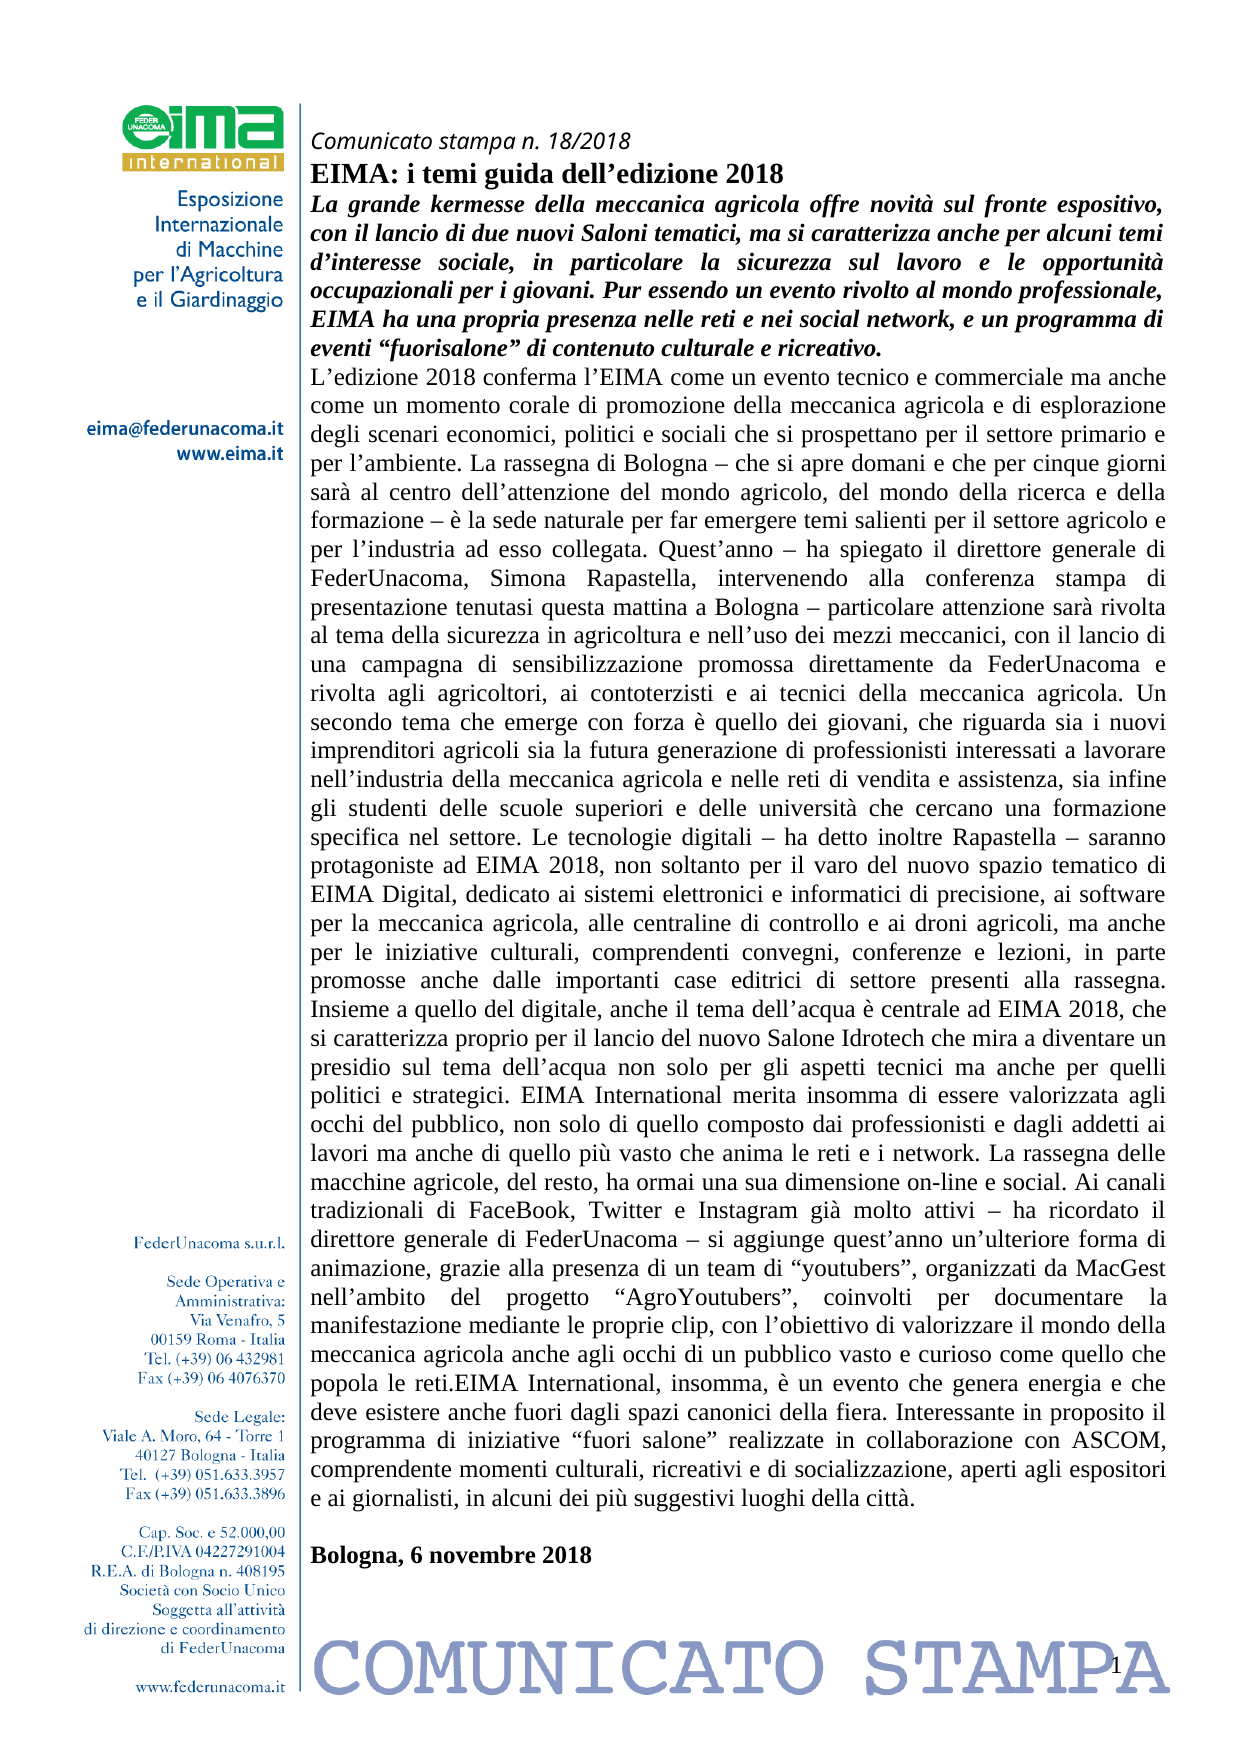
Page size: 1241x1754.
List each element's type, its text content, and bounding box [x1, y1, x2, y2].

text La grande kermesse della meccanica agricola offre novità sul fronte espositivo, con il lancio di due nuovi Saloni tematici, ma si caratterizza anche per alcuni temi d’interesse sociale, in particolare la sicurezza sul lavoro e le opportunità occupazionali per i giovani. Pur essendo un evento rivolto al mondo professionale, EIMA ha una propria presenza nelle reti e nei social network, e un programma di eventi “fuorisalone” di contenuto culturale e ricreativo. [310, 189, 1167, 362]
text L’edizione 2018 conferma l’EIMA come un evento tecnico e commerciale ma anche come un momento corale di promozione della meccanica agricola e di esplorazione degli scenari economici, politici e sociali che si prospettano per il settore primario e per l’ambiente. La rassegna di Bologna – che si apre domani e che per cinque giorni sarà al centro dell’attenzione del mondo agricolo, del mondo della ricerca e della formazione – è la sede naturale per far emergere temi salienti per il settore agricolo e per l’industria ad esso collegata. Quest’anno – ha spiegato il direttore generale di FederUnacoma, Simona Rapastella, intervenendo alla conferenza stampa di presentazione tenutasi questa mattina a Bologna – particolare attenzione sarà rivolta al tema della sicurezza in agricoltura e nell’uso dei mezzi meccanici, con il lancio di una campagna di sensibilizzazione promossa direttamente da FederUnacoma e rivolta agli agricoltori, ai contoterzisti e ai tecnici della meccanica agricola. Un secondo tema che emerge con forza è quello dei giovani, che riguarda sia i nuovi imprenditori agricoli sia la futura generazione di professionisti interessati a lavorare nell’industria della meccanica agricola e nelle reti di vendita e assistenza, sia infine gli studenti delle scuole superiori e delle università che cercano una formazione specifica nel settore. Le tecnologie digitali – ha detto inoltre Rapastella – saranno protagoniste ad EIMA 2018, non soltanto per il varo del nuovo spazio tematico di EIMA Digital, dedicato ai sistemi elettronici e informatici di precisione, ai software per la meccanica agricola, alle centraline di controllo e ai droni agricoli, ma anche per le iniziative culturali, comprendenti convegni, conferenze e lezioni, in parte promosse anche dalle importanti case editrici di settore presenti alla rassegna. Insieme a quello del digitale, anche il tema dell’acqua è centrale ad EIMA 2018, che si caratterizza proprio per il lancio del nuovo Salone Idrotech che mira a diventare un presidio sul tema dell’acqua non solo per gli aspetti tecnici ma anche per quelli politici e strategici. EIMA International merita insomma di essere valorizzata agli occhi del pubblico, non solo di quello composto dai professionisti e dagli addetti ai lavori ma anche di quello più vasto che anima le reti e i network. La rassegna delle macchine agricole, del resto, ha ormai una sua dimensione on-line e social. Ai canali tradizionali di FaceBook, Twitter e Instagram già molto attivi – ha ricordato il direttore generale di FederUnacoma – si aggiunge quest’anno un’ulteriore forma di animazione, grazie alla presenza di un team di “youtubers”, organizzati da MacGest nell’ambito del progetto “AgroYoutubers”, coinvolti per documentare la manifestazione mediante le proprie clip, con l’obiettivo di valorizzare il mondo della meccanica agricola anche agli occhi di un pubblico vasto e curioso come quello che popola le reti.EIMA International, insomma, è un evento che genera energia e che deve esistere anche fuori dagli spazi canonici della fiera. Interessante in proposito il programma di iniziative “fuori salone” realizzate in collaborazione con ASCOM, comprendente momenti culturali, ricreativi e di socializzazione, aperti agli espositori e ai giornalisti, in alcuni dei più suggestivi luoghi della città. [310, 362, 1167, 1512]
text Bologna, 6 novembre 2018 [310, 1541, 1167, 1569]
text EIMA: i temi guida dell’edizione 2018 [310, 156, 1167, 189]
subtitle Comunicato stampa n. 18/2018 [310, 124, 1167, 156]
picture [0, 0, 1240, 1754]
